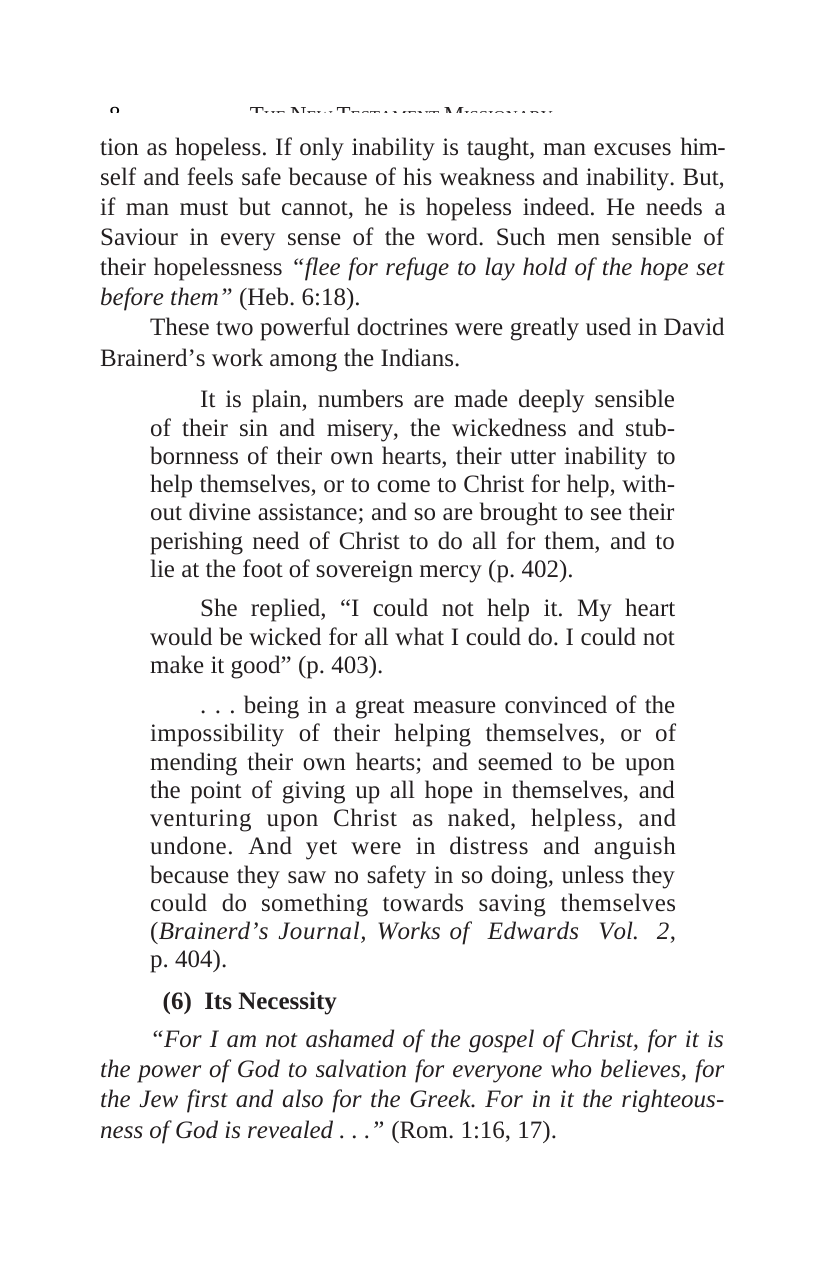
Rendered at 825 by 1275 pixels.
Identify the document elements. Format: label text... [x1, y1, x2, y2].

text tion as hopeless. If only inability is taught, man excuses him- self and feels safe because of his weakness and inability. But, if man must but cannot, he is hopeless indeed. He needs a Saviour in every sense of the word. Such men sensible of their hopelessness “flee for refuge to lay hold of the hope set before them” (Heb. 6:18). [100, 132, 725, 311]
text “For I am not ashamed of the gospel of Christ, for it is the power of God to salvation for everyone who believes, for the Jew first and also for the Greek. For in it the righteous- ness of God is revealed . . .” (Rom. 1:16, 17). [100, 1024, 725, 1143]
text She replied, “I could not help it. My heart would be wicked for all what I could do. I could not make it good” (p. 403). [150, 594, 676, 679]
text . . . being in a great measure convinced of the impossibility of their helping themselves, or of mending their own hearts; and seemed to be upon the point of giving up all hope in themselves, and venturing upon Christ as naked, helpless, and undone. And yet were in distress and anguish because they saw no safety in so doing, unless they could do something towards saving themselves (Brainerd’s Journal, Works of Edwards Vol. 2, p. 404). [150, 691, 676, 973]
text It is plain, numbers are made deeply sensible of their sin and misery, the wickedness and stub- bornness of their own hearts, their utter inability to help themselves, or to come to Christ for help, with- out divine assistance; and so are brought to see their perishing need of Christ to do all for them, and to lie at the foot of sovereign mercy (p. 402). [150, 385, 675, 583]
subtitle Its Necessity [162, 986, 737, 1015]
text These two powerful doctrines were greatly used in David Brainerd’s work among the Indians. [100, 312, 725, 371]
